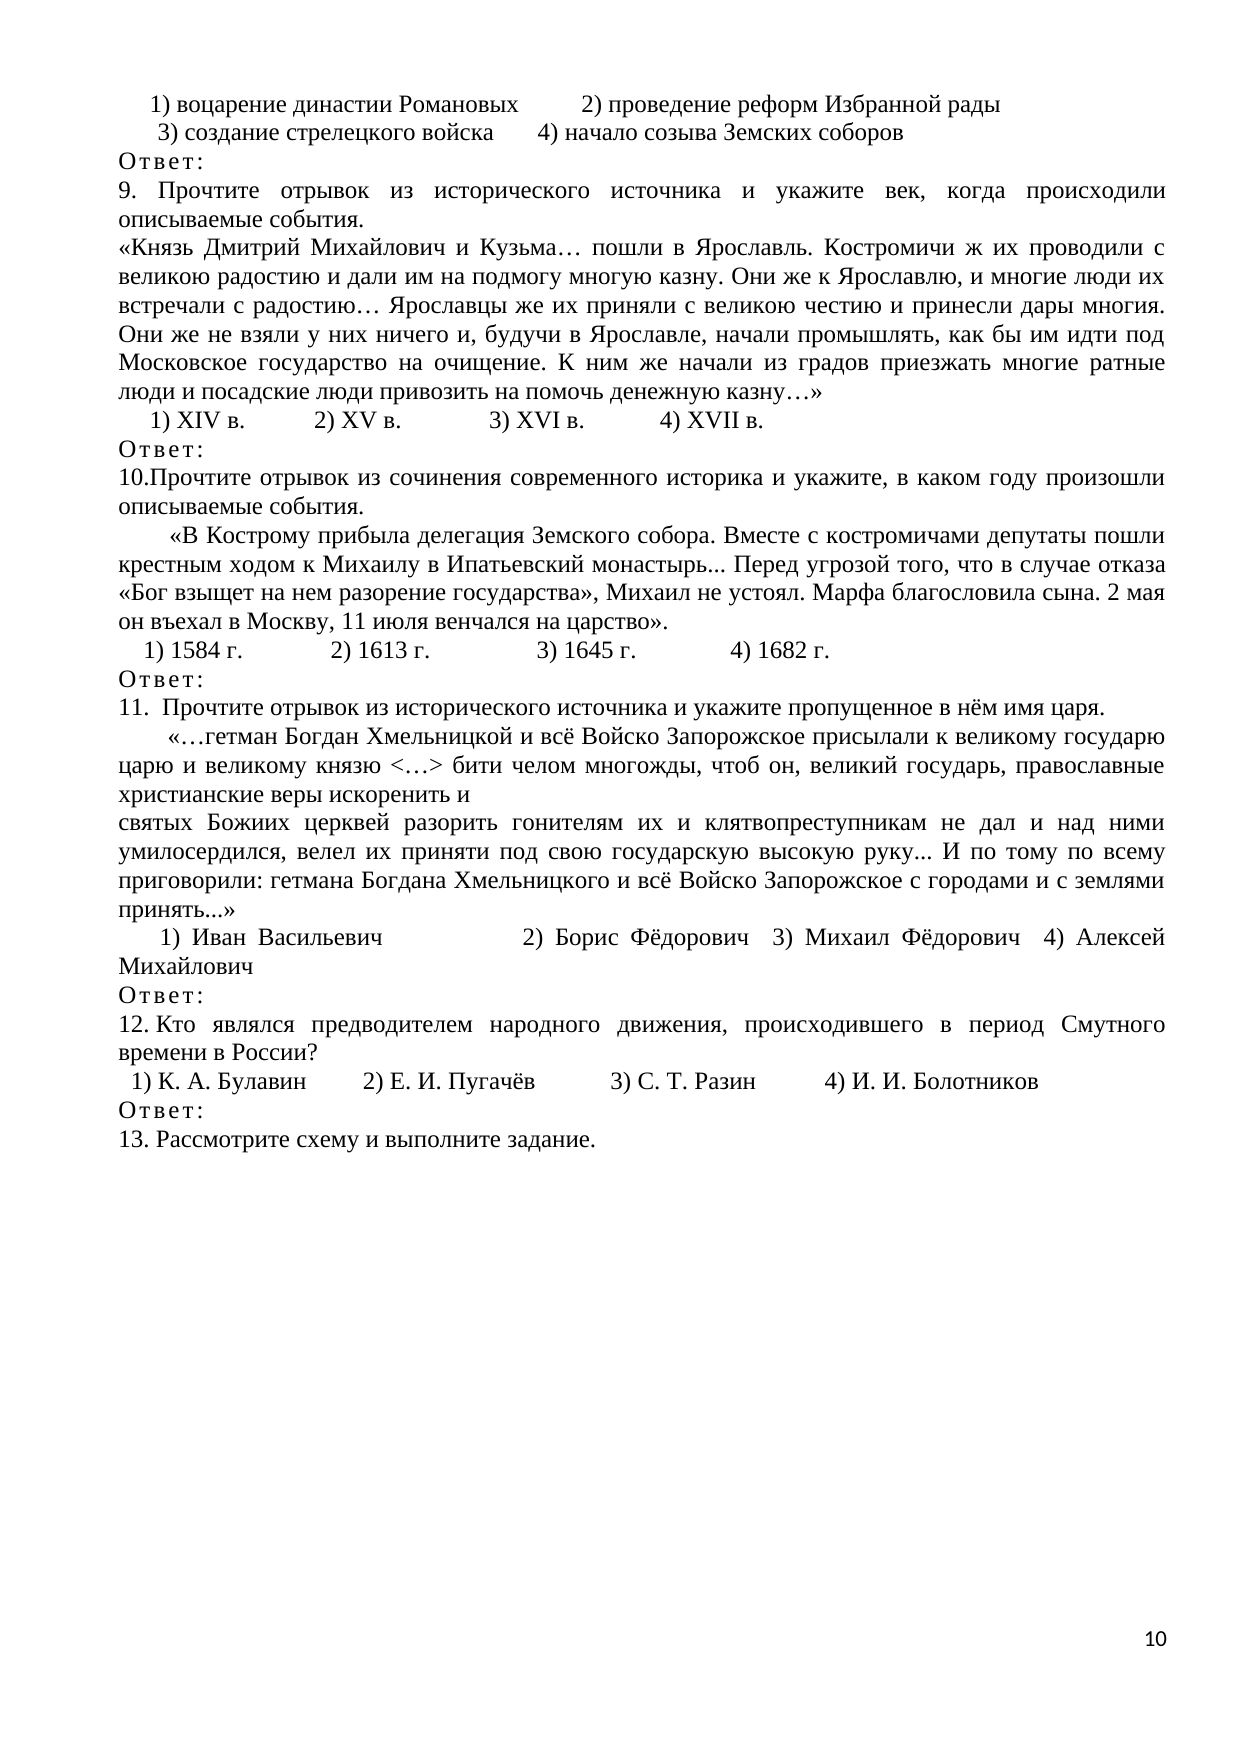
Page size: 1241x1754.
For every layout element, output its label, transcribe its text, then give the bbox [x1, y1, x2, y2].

text 3) создание стрелецкого войска 4) начало созыва Земских соборов [118, 117, 1167, 146]
text Ответ: [118, 664, 1167, 692]
text 1) К. А. Булавин 2) Е. И. Пугачёв 3) С. Т. Разин 4) И. И. Болотников [118, 1066, 1167, 1095]
text 13. Рассмотрите схему и выполните задание. [118, 1124, 1167, 1152]
text 9. Прочтите отрывок из исторического источника и укажите век, когда происходили описываемые события. [118, 175, 1167, 232]
text 1) Иван Васильевич 2) Борис Фёдорович 3) Михаил Фёдорович 4) Алексей Михайлович [118, 922, 1167, 980]
text «Князь Дмитрий Михайлович и Кузьма… пошли в Ярославль. Костромичи ж их проводили с великою радостию и дали им на подмогу многую казну. Они же к Ярославлю, и многие люди их встречали с радостию… Ярославцы же их приняли с великою честию и принесли дары многия. Они же не взяли у них ничего и, будучи в Ярославле, начали промышлять, как бы им идти под Московское государство на очищение. К ним же начали из градов приезжать многие ратные люди и посадские люди привозить на помочь денежную казну…» [118, 232, 1167, 405]
text «…гетман Богдан Хмельницкой и всё Войско Запорожское присылали к великому государю царю и великому князю <…> бити челом многожды, чтоб он, великий государь, православные христианские веры искоренить и [118, 721, 1167, 807]
text Ответ: [118, 146, 1167, 175]
text святых Божиих церквей разорить гонителям их и клятвопреступникам не дал и над ними умилосердился, велел их приняти под свою государскую высокую руку... И по тому по всему приговорили: гетмана Богдана Хмельницкого и всё Войско Запорожское с городами и с землями принять...» [118, 807, 1167, 922]
text 10.Прочтите отрывок из сочинения современного историка и укажите, в каком году произошли описываемые события. [118, 462, 1167, 520]
text Ответ: [118, 1095, 1167, 1124]
text Ответ: [118, 980, 1167, 1009]
text 1) воцарение династии Романовых 2) проведение реформ Избранной рады [118, 89, 1167, 117]
text 11. Прочтите отрывок из исторического источника и укажите пропущенное в нём имя царя. [118, 692, 1167, 721]
text «В Кострому прибыла делегация Земского собора. Вместе с костромичами депутаты пошли крестным ходом к Михаилу в Ипатьевский монастырь... Перед угрозой того, что в случае отказа «Бог взыщет на нем разорение государства», Михаил не устоял. Марфа благословила сына. 2 мая он въехал в Москву, 11 июля венчался на царство». [118, 520, 1167, 635]
text 12. Кто являлся предводителем народного движения, происходившего в период Смутного времени в России? [118, 1009, 1167, 1066]
text 1) XIV в. 2) XV в. 3) XVI в. 4) XVII в. [118, 405, 1167, 434]
text 1) 1584 г. 2) 1613 г. 3) 1645 г. 4) 1682 г. [118, 635, 1167, 664]
text Ответ: [118, 434, 1167, 462]
